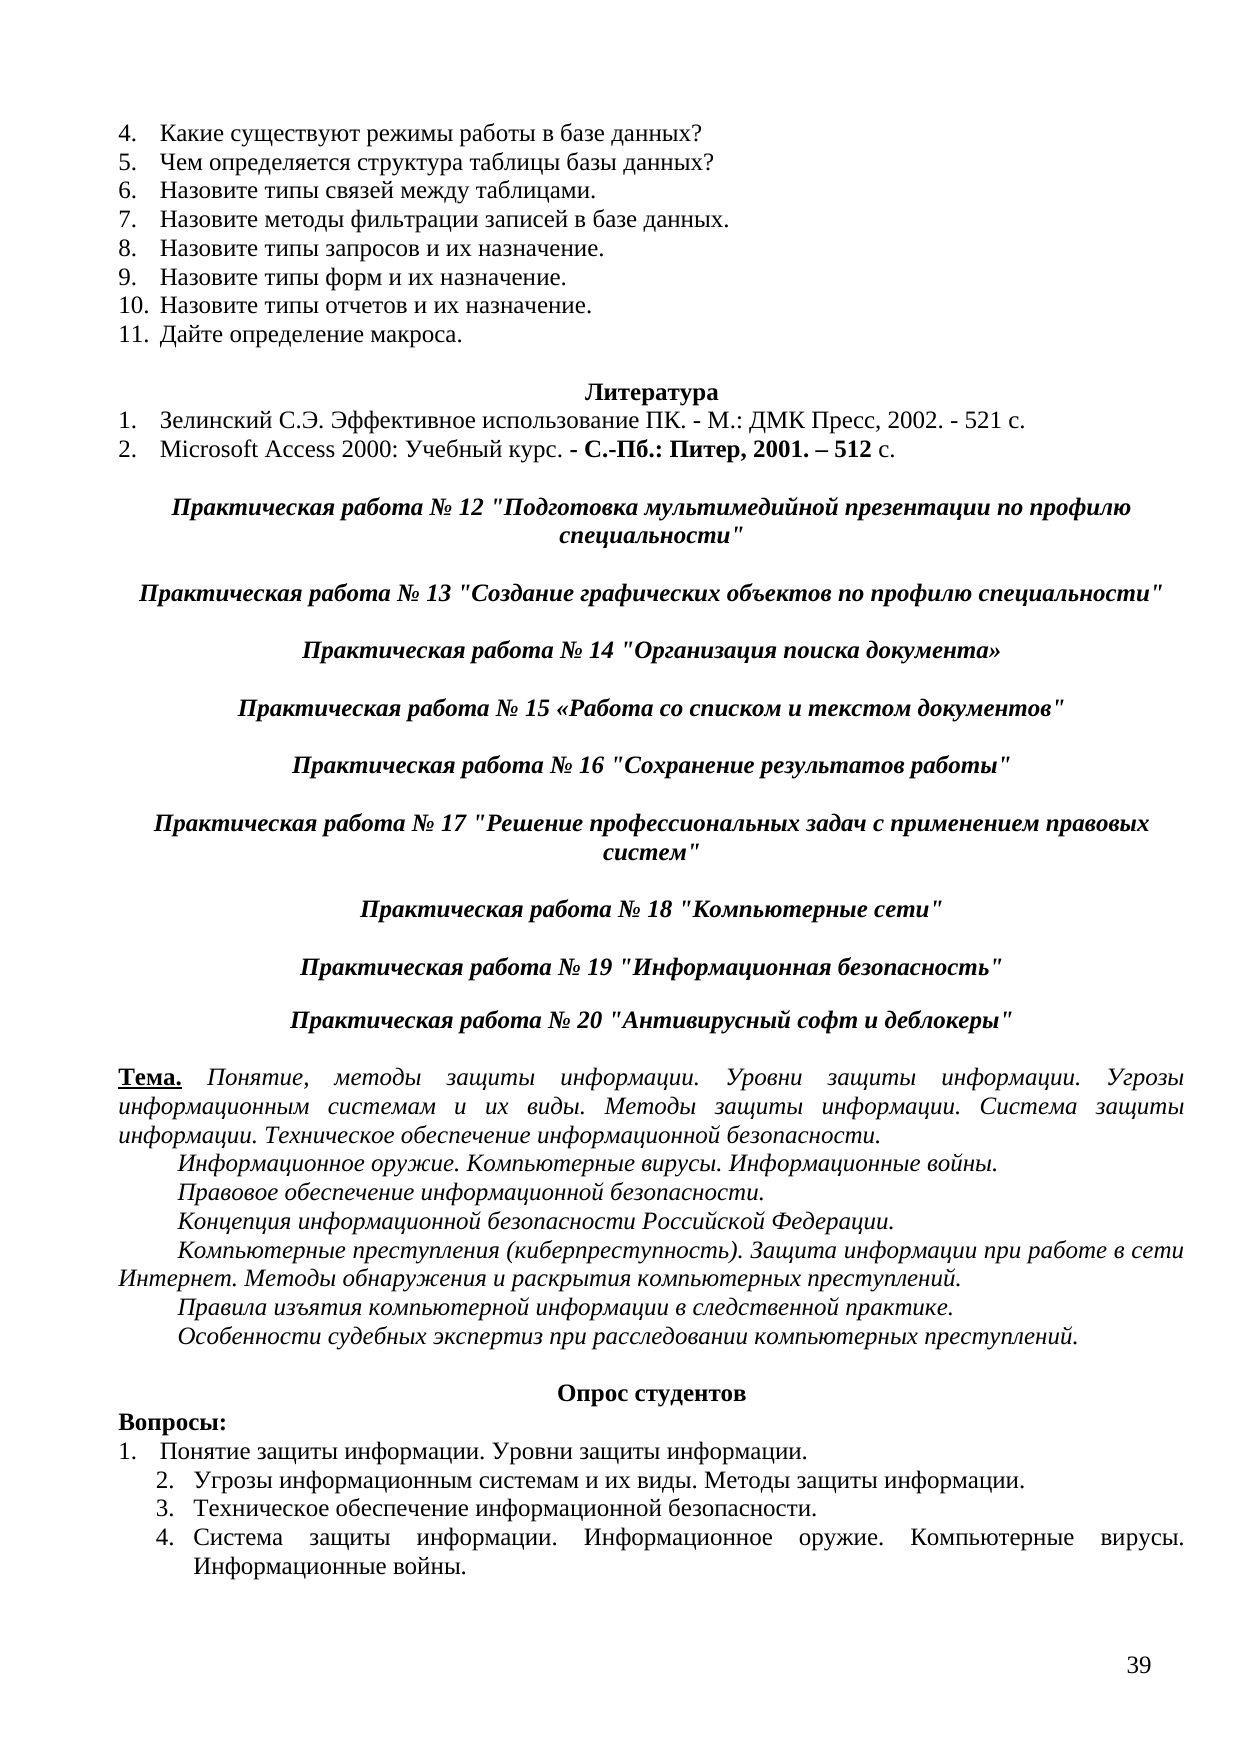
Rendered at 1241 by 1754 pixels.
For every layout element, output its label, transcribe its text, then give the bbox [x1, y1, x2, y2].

text Практическая работа № 20 "Антивирусный софт и деблокеры" [118, 1005, 1185, 1033]
text Практическая работа № 17 "Решение профессиональных задач с применением правовых систем" [118, 808, 1185, 866]
text Практическая работа № 13 "Создание графических объектов по профилю специальности" [118, 578, 1185, 607]
text Особенности судебных экспертиз при расследовании компьютерных преступлений. [118, 1321, 1185, 1350]
list Система защиты информации. Информационное оружие. Компьютерные вирусы. Информационные войны. [156, 1522, 1185, 1580]
text Практическая работа № 16 "Сохранение результатов работы" [118, 751, 1185, 779]
list Назовите типы связей между таблицами. [118, 176, 1185, 204]
text Практическая работа № 18 "Компьютерные сети" [118, 894, 1185, 923]
text Правовое обеспечение информационной безопасности. [118, 1177, 1185, 1206]
list Назовите методы фильтрации записей в базе данных. [118, 204, 1185, 233]
text Литература [118, 377, 1185, 406]
text Опрос студентов [118, 1378, 1185, 1407]
list Техническое обеспечение информационной безопасности. [156, 1493, 1185, 1522]
list Чем определяется структура таблицы базы данных? [118, 147, 1185, 176]
text Компьютерные преступления (киберпреступность). Защита информации при работе в сети Интернет. Методы обнаружения и раскрытия компьютерных преступлений. [118, 1235, 1185, 1292]
list Microsoft Access 2000: Учебный курс. - С.-Пб.: Питер, 2001. – 512 с. [878, 434, 1185, 463]
list Microsoft Access 2000: Учебный курс. - С.-Пб.: Питер, 2001. – 512 с. [118, 434, 563, 463]
text Практическая работа № 14 "Организация поиска документа» [118, 636, 1185, 664]
text Практическая работа № 19 "Информационная безопасность" [118, 952, 1185, 981]
text Правила изъятия компьютерной информации в следственной практике. [118, 1292, 1185, 1321]
list Назовите типы отчетов и их назначение. [118, 291, 1185, 319]
text Практическая работа № 12 "Подготовка мультимедийной презентации по профилю специальности" [118, 492, 1185, 549]
list Дайте определение макроса. [118, 319, 1185, 348]
list Угрозы информационным системам и их виды. Методы защиты информации. [156, 1465, 1185, 1493]
list Понятие защиты информации. Уровни защиты информации. [118, 1436, 1185, 1465]
text Информационное оружие. Компьютерные вирусы. Информационные войны. [118, 1148, 1185, 1177]
list Назовите типы запросов и их назначение. [118, 233, 1185, 262]
text Вопросы: [118, 1407, 1185, 1436]
list Зелинский С.Э. Эффективное использование ПК. - М.: ДМК Пресс, 2002. - 521 с. [118, 406, 1185, 434]
text Концепция информационной безопасности Российской Федерации. [118, 1206, 1185, 1235]
text Практическая работа № 15 «Работа со списком и текстом документов" [118, 693, 1185, 722]
list Какие существуют режимы работы в базе данных? [118, 118, 1185, 147]
text Тема. Понятие, методы защиты информации. Уровни защиты информации. Угрозы информационным системам и их виды. Методы защиты информации. Система защиты информации. Техническое обеспечение информационной безопасности. [118, 1062, 1185, 1148]
list Назовите типы форм и их назначение. [118, 262, 1185, 291]
